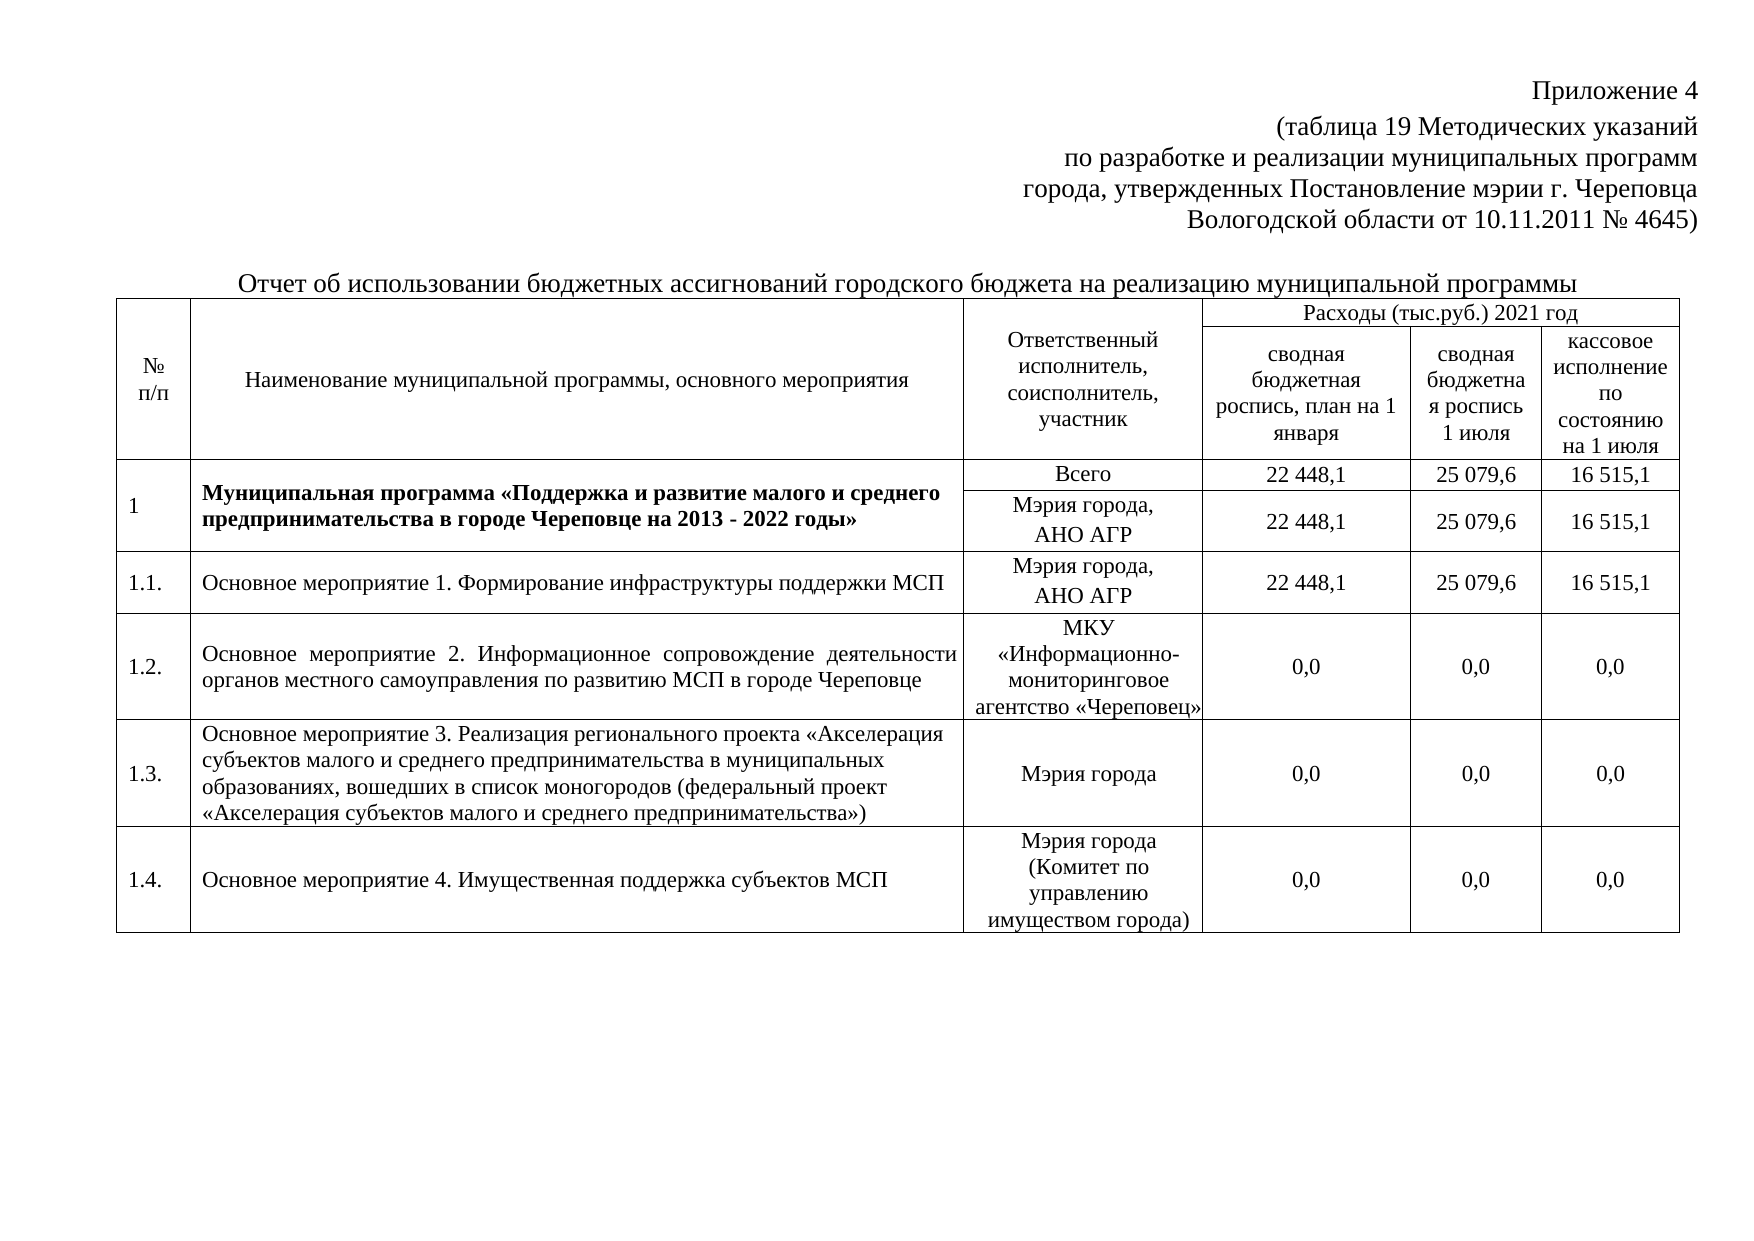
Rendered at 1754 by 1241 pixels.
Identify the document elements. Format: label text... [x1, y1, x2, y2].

table_cell Мэрия города (Комитет по управлению имуществом города) [964, 827, 1202, 932]
table_cell Мэрия города [964, 720, 1202, 826]
table_cell 0,0 [1203, 827, 1410, 932]
table_cell 16 515,1 [1542, 491, 1679, 551]
table_cell МКУ «Информационно-мониторинговое агентство «Череповец» [964, 614, 1202, 719]
table_cell 1.4. [117, 827, 190, 932]
text Вологодской области от 10.11.2011 № 4645) [118, 203, 1698, 234]
table_cell 25 079,6 [1411, 460, 1541, 490]
table_cell 22 448,1 [1203, 491, 1410, 551]
table_cell сводная бюджетная роспись, план на 1 января [1203, 327, 1410, 458]
table_cell Основное мероприятие 3. Реализация регионального проекта «Акселерация субъектов малого и среднего предпринимательства в муниципальных образованиях, вошедших в список моногородов (федеральный проект «Акселерация субъектов малого и среднего предпринимательства») [191, 720, 963, 826]
text Приложение 4 [118, 74, 1698, 105]
table_cell 0,0 [1203, 720, 1410, 826]
table_cell 0,0 [1411, 614, 1541, 719]
table_cell Муниципальная программа «Поддержка и развитие малого и среднего предпринимательства в городе Череповце на 2013 - 2022 годы» [191, 460, 963, 551]
table_header Ответственный исполнитель, соисполнитель, участник [964, 299, 1202, 458]
text (таблица 19 Методических указаний [118, 109, 1698, 141]
table_cell 0,0 [1542, 827, 1679, 932]
table_cell сводная бюджетная роспись 1 июля [1411, 327, 1541, 458]
table_cell 22 448,1 [1203, 460, 1410, 490]
table_cell Всего [964, 460, 1202, 490]
table_cell Основное мероприятие 1. Формирование инфраструктуры поддержки МСП [191, 552, 963, 613]
table_cell 22 448,1 [1203, 552, 1410, 613]
text города, утвержденных Постановление мэрии г. Череповца [118, 172, 1698, 203]
table_header Наименование муниципальной программы, основного мероприятия [191, 299, 963, 458]
table_cell 25 079,6 [1411, 491, 1541, 551]
table_cell 25 079,6 [1411, 552, 1541, 613]
table_cell 1.2. [117, 614, 190, 719]
table_cell 16 515,1 [1542, 552, 1679, 613]
table_cell Мэрия города, АНО АГР [964, 552, 1202, 613]
table_cell Основное мероприятие 4. Имущественная поддержка субъектов МСП [191, 827, 963, 932]
table_cell 0,0 [1411, 827, 1541, 932]
table_cell 0,0 [1411, 720, 1541, 826]
table_cell кассовое исполнение по состоянию на 1 июля [1542, 327, 1679, 458]
table_cell 0,0 [1203, 614, 1410, 719]
table_cell 1.1. [117, 552, 190, 613]
table_cell 1 [117, 460, 190, 551]
text Отчет об использовании бюджетных ассигнований городского бюджета на реализацию муниципальной программы [118, 267, 1698, 298]
table_header Расходы (тыс.руб.) 2021 год [1203, 299, 1679, 326]
table_cell Мэрия города, АНО АГР [964, 491, 1202, 551]
table_cell 0,0 [1542, 614, 1679, 719]
table_cell 1.3. [117, 720, 190, 826]
text по разработке и реализации муниципальных программ [118, 141, 1698, 172]
table_cell 0,0 [1542, 720, 1679, 826]
table_cell Основное мероприятие 2. Информационное сопровождение деятельности органов местного самоуправления по развитию МСП в городе Череповце [191, 614, 963, 719]
table_header № п/п [117, 299, 190, 458]
table_cell 16 515,1 [1542, 460, 1679, 490]
